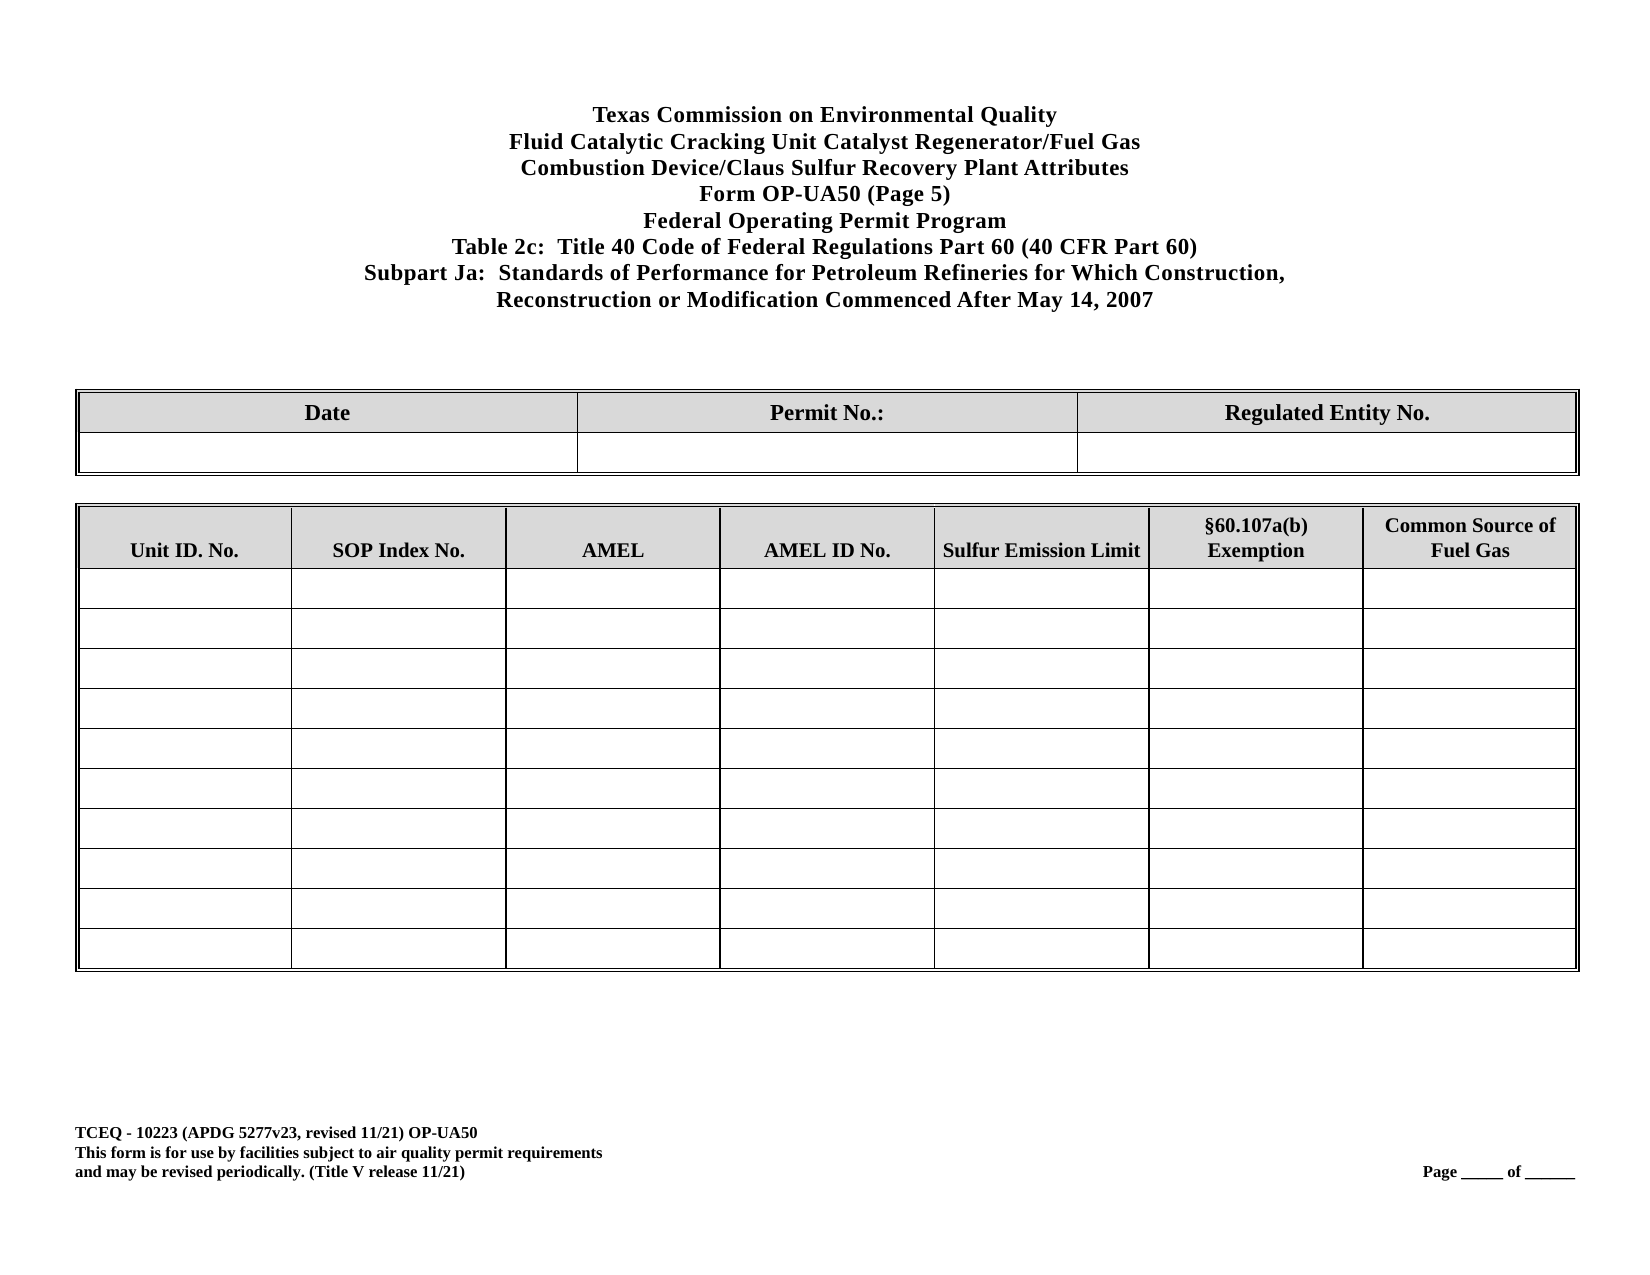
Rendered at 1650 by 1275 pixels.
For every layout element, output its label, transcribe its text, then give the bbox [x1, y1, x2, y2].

table_cell [1364, 649, 1575, 688]
table_cell [1364, 929, 1575, 968]
table_header SOP Index No. [292, 507, 506, 568]
table_cell [507, 769, 719, 808]
table_header Date [80, 393, 577, 432]
table_cell [1150, 609, 1362, 648]
table_cell [292, 769, 505, 808]
table_cell [935, 809, 1148, 848]
table_cell [292, 569, 505, 608]
table_cell [721, 649, 934, 688]
table_cell [292, 889, 505, 928]
table_cell [507, 649, 719, 688]
table_cell [507, 889, 719, 928]
table_cell [1078, 433, 1575, 472]
table_cell [80, 809, 291, 848]
table_header Permit No.: [578, 393, 1077, 432]
table_cell [721, 929, 934, 968]
table_cell [935, 649, 1148, 688]
table_header Sulfur Emission Limit [935, 507, 1149, 568]
table_cell [1150, 729, 1362, 768]
table_cell [1150, 769, 1362, 808]
table_cell [935, 929, 1148, 968]
subtitle Fluid Catalytic Cracking Unit Catalyst Regenerator/Fuel Gas [75, 128, 1575, 154]
table_cell [80, 729, 291, 768]
table_cell [1150, 569, 1362, 608]
table_cell [1150, 689, 1362, 728]
subtitle Combustion Device/Claus Sulfur Recovery Plant Attributes [75, 154, 1575, 180]
table_cell [80, 569, 291, 608]
table_cell [507, 609, 719, 648]
subtitle Reconstruction or Modification Commenced After May 14, 2007 [75, 286, 1575, 312]
table_cell [935, 569, 1148, 608]
table_cell [80, 929, 291, 968]
table_cell [1364, 809, 1575, 848]
table_cell [1364, 849, 1575, 888]
table_header §60.107a(b) Exemption [1150, 507, 1363, 568]
table_cell [721, 729, 934, 768]
table_cell [935, 769, 1148, 808]
table_cell [292, 729, 505, 768]
table_cell [721, 569, 934, 608]
table_cell [80, 609, 291, 648]
table_cell [292, 609, 505, 648]
subtitle Federal Operating Permit Program [75, 207, 1575, 233]
table_header Regulated Entity No. [1078, 393, 1575, 432]
subtitle Table 2c: Title 40 Code of Federal Regulations Part 60 (40 CFR Part 60) [75, 233, 1575, 259]
subtitle Subpart Ja: Standards of Performance for Petroleum Refineries for Which Construction, [75, 259, 1575, 286]
table_cell [721, 689, 934, 728]
table_cell [292, 849, 505, 888]
table_cell [80, 769, 291, 808]
table_cell [721, 769, 934, 808]
table_cell [80, 889, 291, 928]
table_cell [80, 689, 291, 728]
table_cell [507, 569, 719, 608]
table_cell [507, 849, 719, 888]
subtitle Texas Commission on Environmental Quality [75, 101, 1575, 128]
table_cell [935, 729, 1148, 768]
subtitle Form OP-UA50 (Page 5) [75, 180, 1575, 207]
table_cell [721, 809, 934, 848]
table_cell [507, 809, 719, 848]
table_cell [935, 849, 1148, 888]
table_cell [1364, 689, 1575, 728]
table_cell [80, 649, 291, 688]
table_cell [80, 849, 291, 888]
table_cell [1364, 729, 1575, 768]
table_cell [292, 689, 505, 728]
table_cell [721, 849, 934, 888]
table_cell [1364, 889, 1575, 928]
table_cell [1150, 649, 1362, 688]
table_header AMEL [507, 507, 720, 568]
table_cell [1364, 569, 1575, 608]
table_cell [292, 809, 505, 848]
table_cell [507, 689, 719, 728]
table_cell [721, 609, 934, 648]
table_cell [1150, 849, 1362, 888]
table_cell [935, 689, 1148, 728]
table_cell [507, 729, 719, 768]
table_header AMEL ID No. [721, 507, 934, 568]
table_cell [578, 433, 1077, 472]
table_cell [935, 609, 1148, 648]
table_cell [721, 889, 934, 928]
table_cell [507, 929, 719, 968]
table_cell [1150, 889, 1362, 928]
table_cell [1150, 929, 1362, 968]
table_cell [1364, 609, 1575, 648]
table_cell [935, 889, 1148, 928]
table_cell [292, 929, 505, 968]
table_cell [80, 433, 577, 472]
table_header Unit ID. No. [80, 507, 291, 568]
table_cell [1150, 809, 1362, 848]
table_cell [292, 649, 505, 688]
table_header Common Source of Fuel Gas [1364, 507, 1575, 568]
table_cell [1364, 769, 1575, 808]
